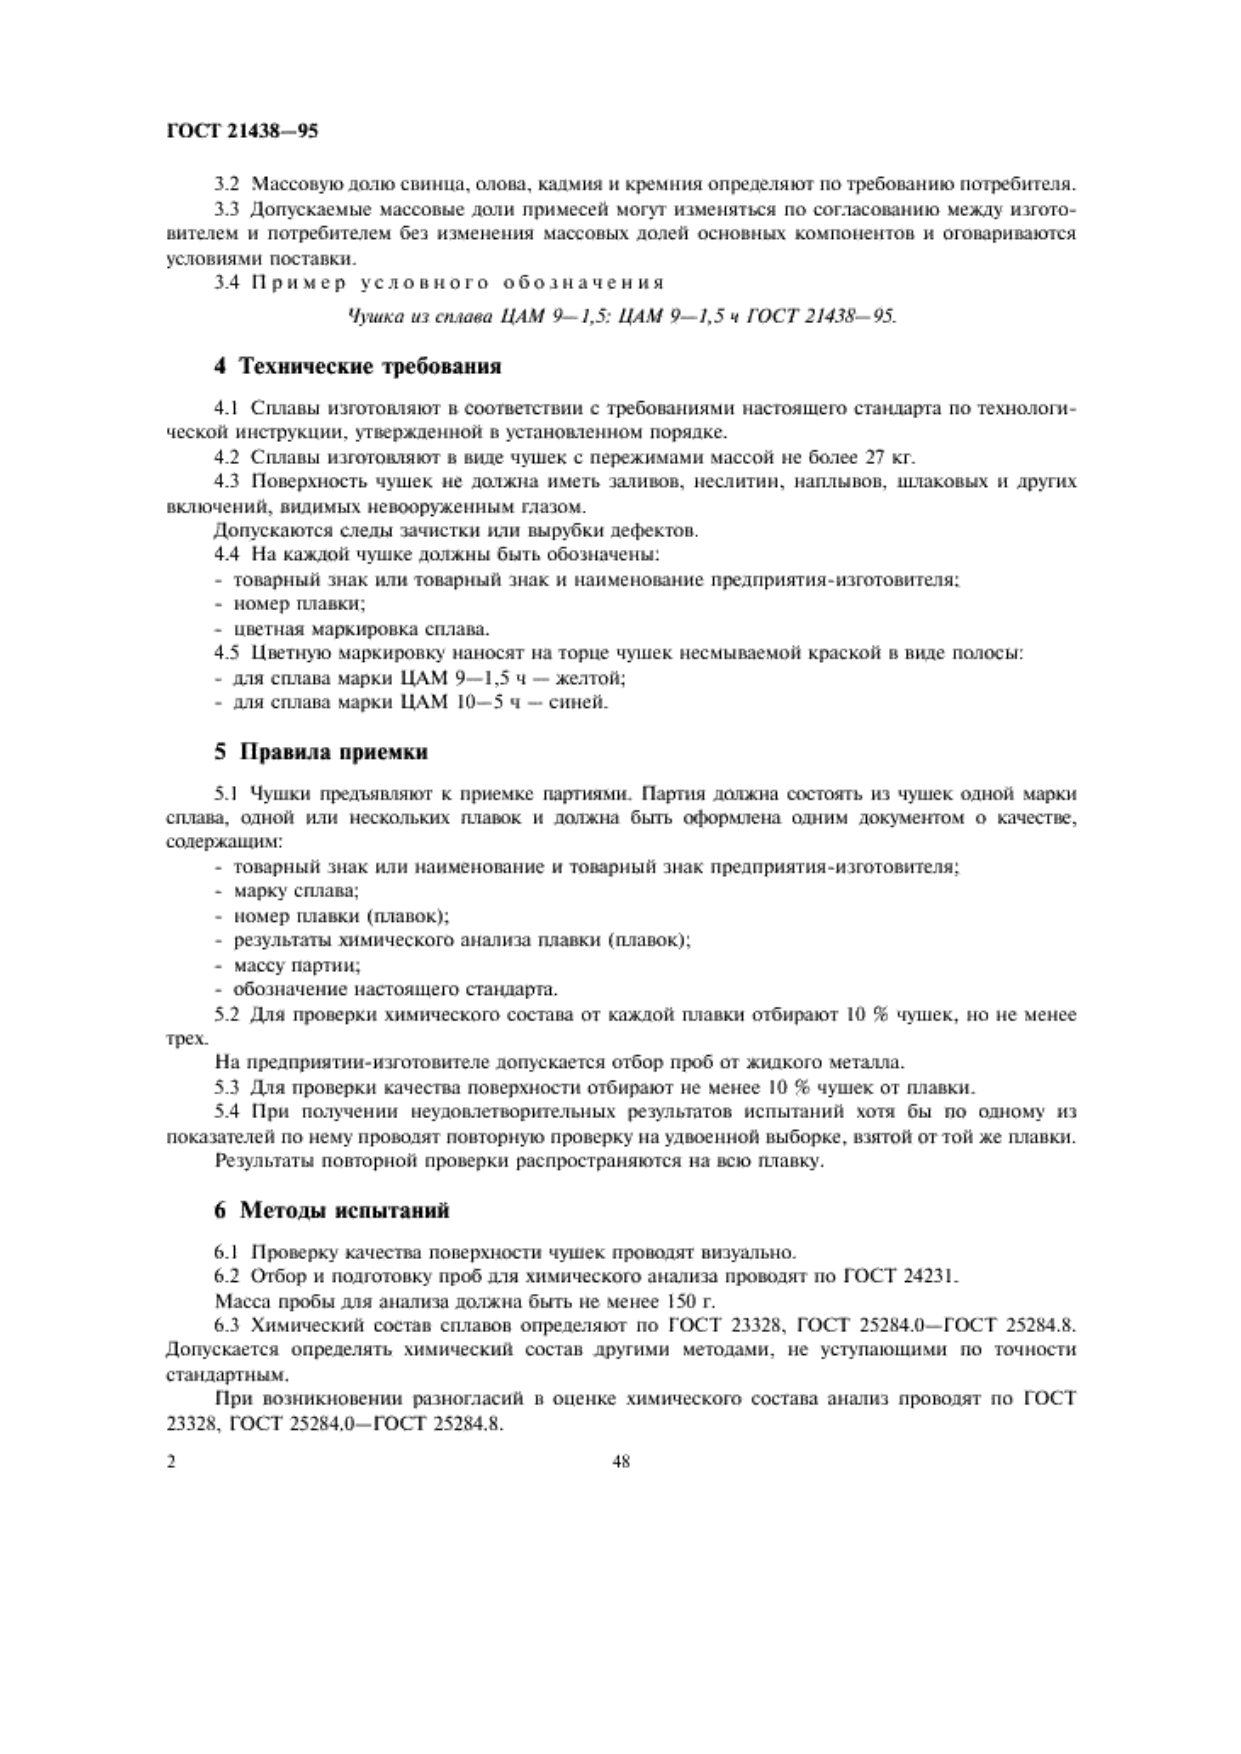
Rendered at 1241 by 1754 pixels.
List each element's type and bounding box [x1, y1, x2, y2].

picture [59, 41, 1182, 1631]
